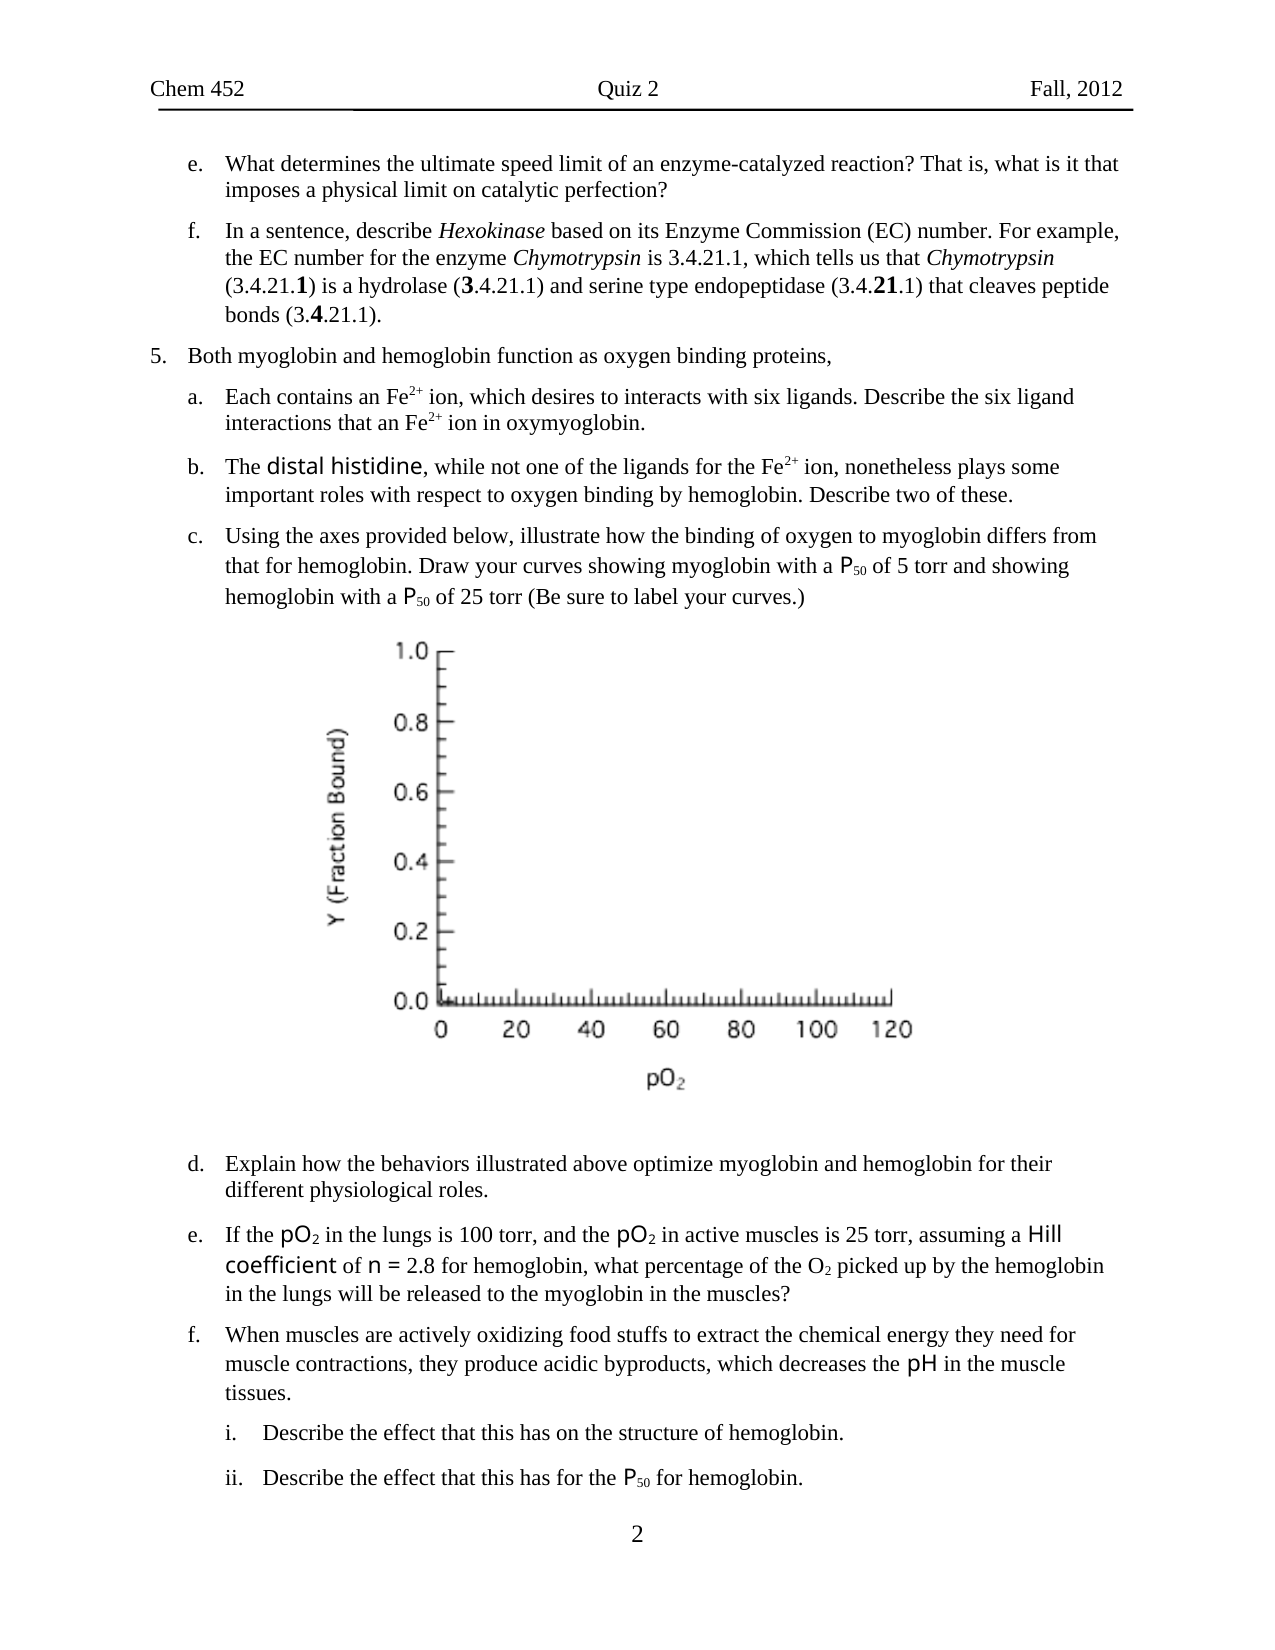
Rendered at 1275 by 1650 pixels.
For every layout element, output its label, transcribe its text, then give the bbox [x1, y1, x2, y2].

list Each contains an Fe2+ ion, which desires to interacts with six ligands. Describe the six ligand interactions that an Fe2+ ion in oxymyoglobin. [187, 383, 1125, 436]
list Explain how the behaviors illustrated above optimize myoglobin and hemoglobin for their different physiological roles. [187, 1150, 1125, 1203]
list The distal histidine, while not one of the ligands for the Fe2+ ion, nonetheless plays some important roles with respect to oxygen binding by hemoglobin. Describe two of these. [187, 450, 1125, 508]
picture [323, 626, 952, 1095]
list Describe the effect that this has on the structure of hemoglobin. [225, 1419, 1125, 1446]
list Describe the effect that this has for the P50 for hemoglobin. [225, 1460, 1125, 1492]
list When muscles are actively oxidizing food stuffs to extract the chemical energy they need for muscle contractions, they produce acidic byproducts, which decreases the pH in the muscle tissues. [187, 1321, 1125, 1405]
list Both myoglobin and hemoglobin function as oxygen binding proteins, [150, 342, 1125, 368]
list If the pO2 in the lungs is 100 torr, and the pO2 in active muscles is 25 torr, assuming a Hill coefficient of n = 2.8 for hemoglobin, what percentage of the O2 picked up by the hemoglobin in the lungs will be released to the myoglobin in the muscles? [187, 1217, 1125, 1306]
list What determines the ultimate speed limit of an enzyme-catalyzed reaction? That is, what is it that imposes a physical limit on catalytic perfection? [187, 150, 1125, 203]
list Using the axes provided below, illustrate how the binding of oxygen to myoglobin differs from that for hemoglobin. Draw your curves showing myoglobin with a P50 of 5 torr and showing hemoglobin with a P50 of 25 torr (Be sure to label your curves.) [187, 522, 1125, 611]
list In a sentence, describe Hexokinase based on its Enzyme Commission (EC) number. For example, the EC number for the enzyme Chymotrypsin is 3.4.21.1, which tells us that Chymotrypsin (3.4.21.1) is a hydrolase (3.4.21.1) and serine type endopeptidase (3.4.21.1) that cleaves peptide bonds (3.4.21.1). [187, 217, 1125, 327]
